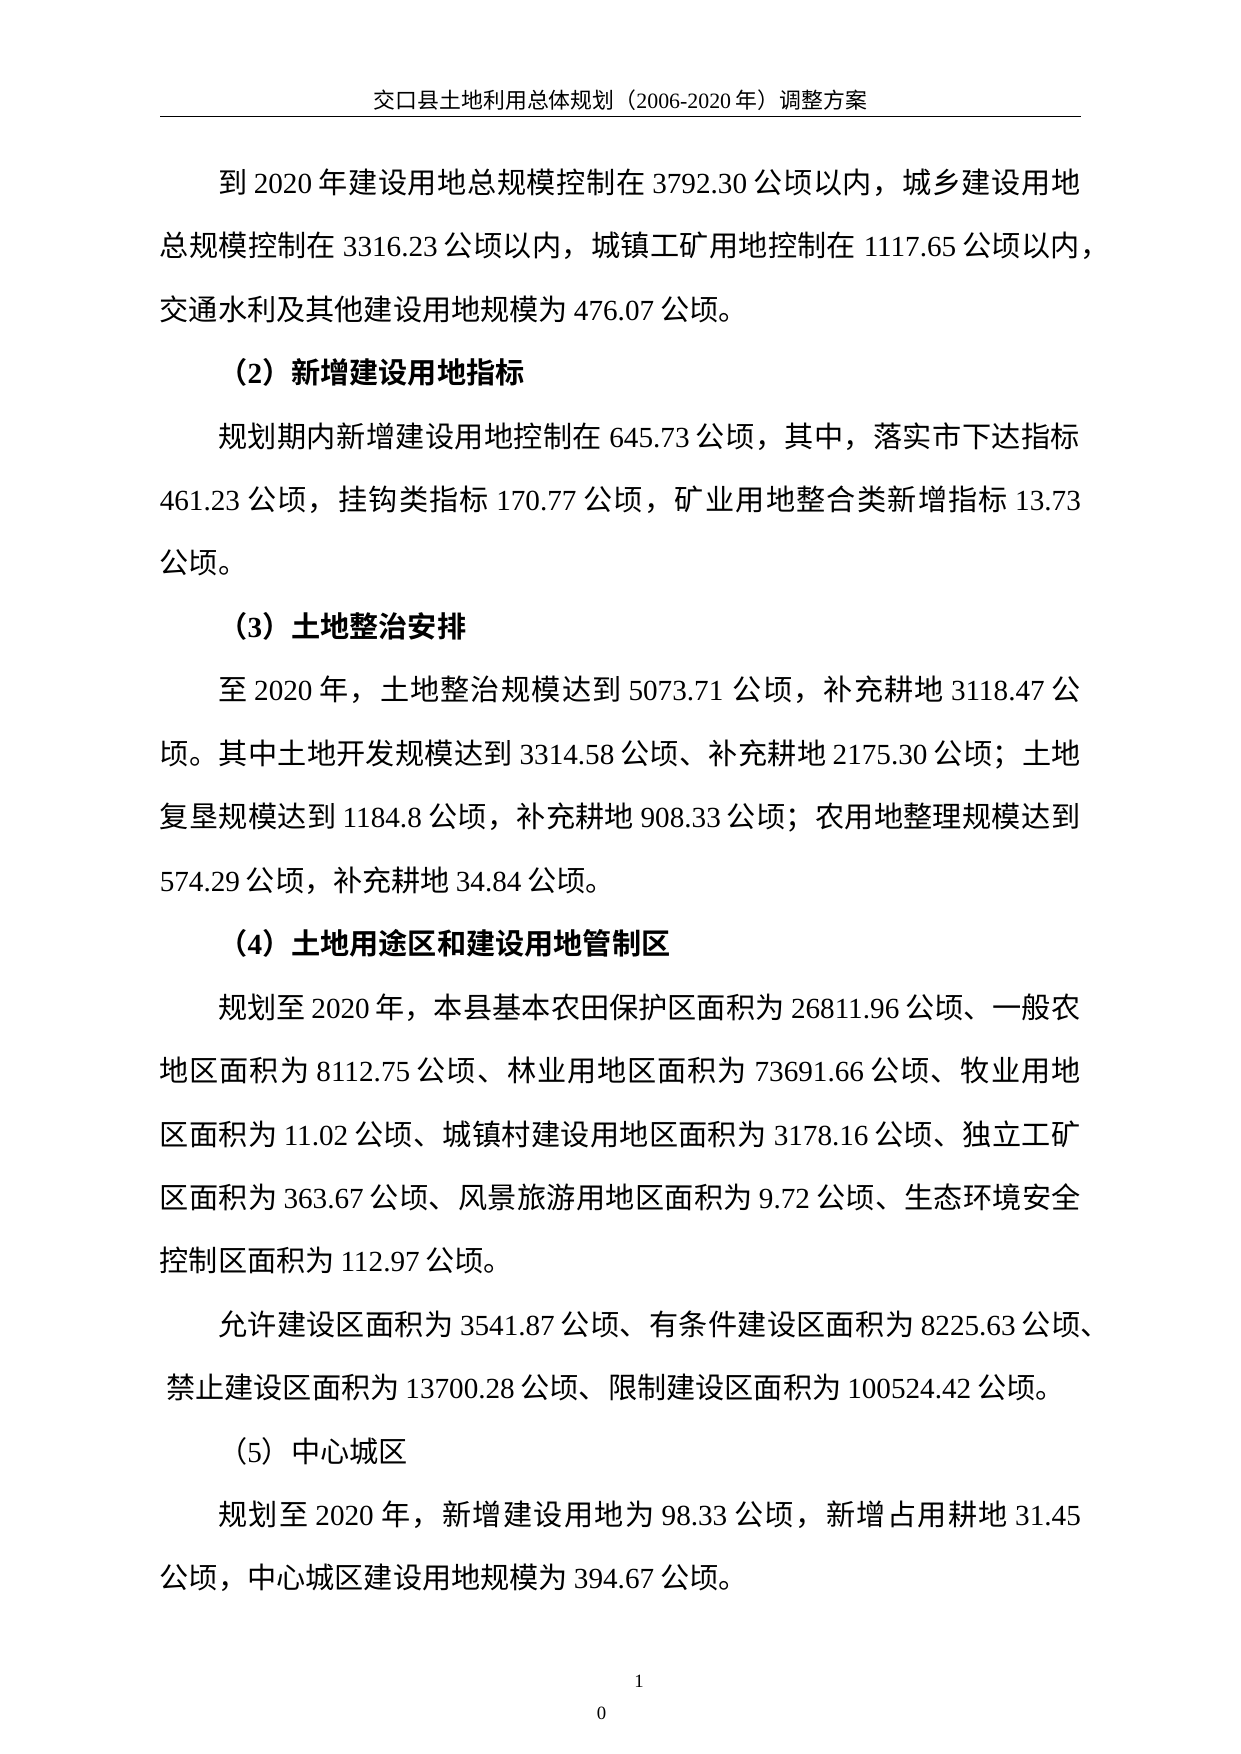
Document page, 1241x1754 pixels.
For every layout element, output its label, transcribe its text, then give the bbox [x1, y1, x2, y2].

text 允许建设区面积为3541.87公顷、有条件建设区面积为8225.63公顷、 禁止建设区面积为13700.28公顷、限制建设区面积为100524.42公顷。 [159, 1301, 1081, 1407]
text 规划至2020年，本县基本农田保护区面积为26811.96公顷、一般农地区面积为8112.75公顷、林业用地区面积为73691.66公顷、牧业用地区面积为11.02公顷、城镇村建设用地区面积为3178.16公顷、独立工矿区面积为363.67公顷、风景旅游用地区面积为9.72公顷、生态环境安全控制区面积为112.97公顷。 [159, 984, 1081, 1280]
subtitle （4）土地用途区和建设用地管制区 [159, 921, 1081, 963]
text 规划期内新增建设用地控制在645.73公顷，其中，落实市下达指标461.23公顷，挂钩类指标170.77公顷，矿业用地整合类新增指标13.73公顷。 [159, 413, 1081, 582]
subtitle （2）新增建设用地指标 [159, 350, 1081, 392]
text 规划至2020年，新增建设用地为98.33公顷，新增占用耕地31.45公顷，中心城区建设用地规模为394.67公顷。 [159, 1492, 1081, 1597]
text 到2020年建设用地总规模控制在3792.30公顷以内，城乡建设用地总规模控制在3316.23公顷以内，城镇工矿用地控制在1117.65公顷以内，交通水利及其他建设用地规模为476.07公顷。 [159, 159, 1081, 329]
text 至2020年，土地整治规模达到5073.71 公顷，补充耕地3118.47公顷。其中土地开发规模达到3314.58公顷、补充耕地2175.30公顷；土地复垦规模达到1184.8公顷，补充耕地908.33公顷；农用地整理规模达到574.29公顷，补充耕地34.84公顷。 [159, 667, 1081, 899]
subtitle （3）土地整治安排 [159, 603, 1081, 646]
text （5）中心城区 [159, 1428, 1081, 1471]
